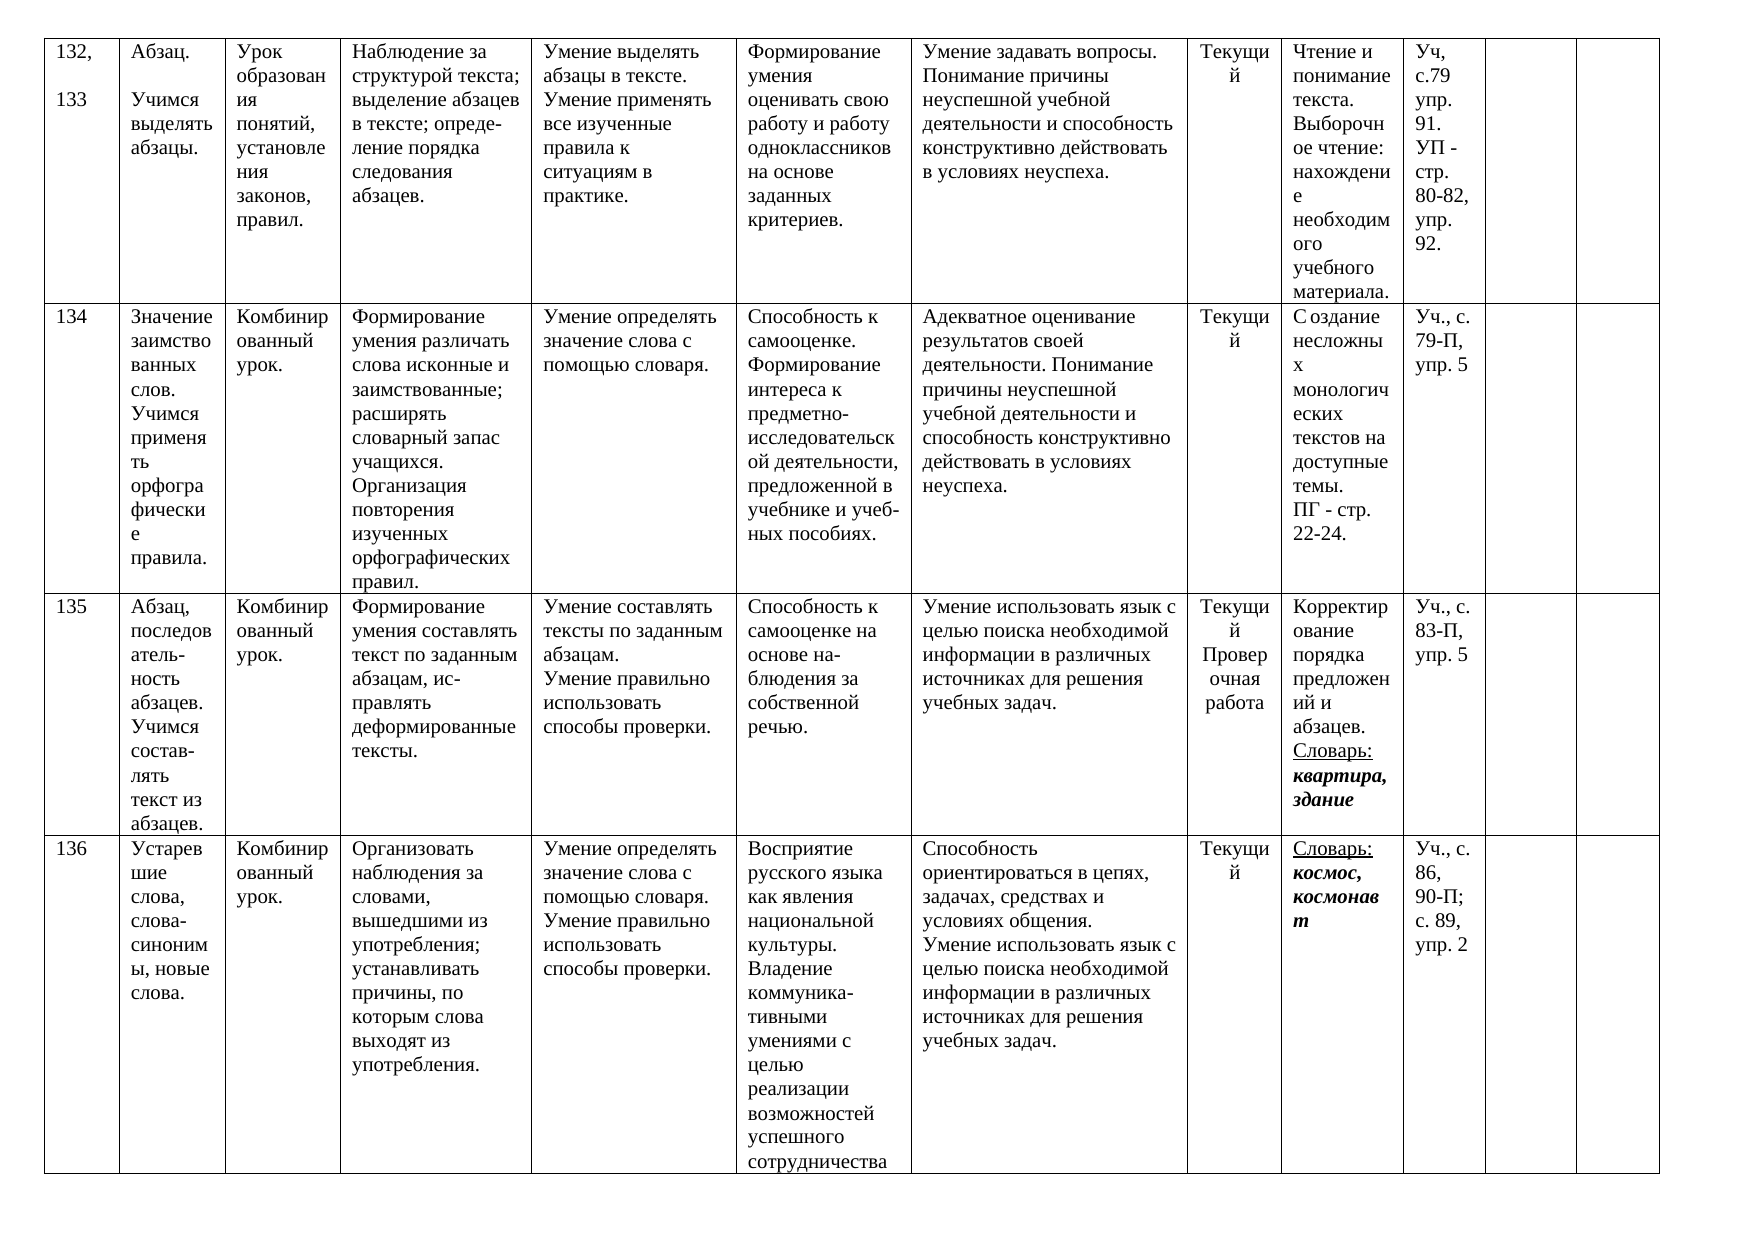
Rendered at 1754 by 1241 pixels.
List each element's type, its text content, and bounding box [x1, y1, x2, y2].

table_cell Комбинированный урок. [226, 594, 340, 835]
table_cell Текущий [1188, 304, 1281, 593]
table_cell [1282, 836, 1403, 1173]
table_cell Способность к самооценке на основе наблюдения за собственной речью. [737, 594, 911, 835]
table_cell Формирование умения составлять текст по заданным абзацам, исправлять деформированные тексты. [341, 594, 531, 835]
table_cell Создание несложных монологических текстов на доступные темы. ПГ - стр. 22-24. [1282, 304, 1403, 593]
table_cell Умение использовать язык с целью поиска необходимой информации в различных источниках для решения учебных задач. [912, 594, 1187, 835]
table_cell [1577, 594, 1659, 835]
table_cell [341, 836, 531, 1173]
table_cell Чтение и понимание текста. Выборочное чтение: нахождение необходимого учебного материала. [1282, 39, 1403, 303]
table_cell Адекватное оценивание результатов своей деятельности. Понимание причины неуспешной учебной деятельности и способность конструктивно действовать в условиях неуспеха. [912, 304, 1187, 593]
table_cell Наблюдение за структурой текста; выделение абзацев в тексте; определение порядка следования абзацев. [341, 39, 531, 303]
table_cell [1577, 836, 1659, 1173]
table_cell [1486, 836, 1576, 1173]
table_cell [120, 836, 225, 1173]
table_cell Абзац, последовательность абзацев. Учимся составлять текст из абзацев. [120, 594, 225, 835]
table_cell Умение определять значение слова с помощью словаря. [532, 304, 736, 593]
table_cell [226, 836, 340, 1173]
table_cell Умение составлять тексты по заданным абзацам. Умение правильно использовать способы проверки. [532, 594, 736, 835]
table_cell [737, 836, 911, 1173]
table_cell [1486, 304, 1576, 593]
table_cell Уч., с. 83-П, упр. 5 [1404, 594, 1485, 835]
table_cell [1486, 594, 1576, 835]
table_cell [1486, 39, 1576, 303]
table_cell Формирование умения оценивать свою работу и работу одноклассников на основе заданных критериев. [737, 39, 911, 303]
table_cell Способность к самооценке. Формирование интереса к предметно- исследовательской деятельности, предложенной в учебнике и учебных пособиях. [737, 304, 911, 593]
table_cell Умение задавать вопросы. Понимание причины неуспешной учебной деятельности и способность конструктивно действовать в условиях неуспеха. [912, 39, 1187, 303]
table_cell Формирование умения различать слова исконные и заимствованные; расширять словарный запас учащихся. Организация повторения изученных орфографических правил. [341, 304, 531, 593]
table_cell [532, 836, 736, 1173]
table_cell Комбинированный урок. [226, 304, 340, 593]
table_cell Уч., с. 79-П, упр. 5 [1404, 304, 1485, 593]
table_cell Урок образования понятий, установления законов, правил. [226, 39, 340, 303]
table_cell 134 [45, 304, 119, 593]
table_cell Текущий [1188, 836, 1281, 1173]
table_cell 135 [45, 594, 119, 835]
table_cell Абзац. Учимся выделять абзацы. [120, 39, 225, 303]
table_cell Уч, с.79 упр. 91. УП - стр. 80-82, упр. 92. [1404, 39, 1485, 303]
table_cell [1577, 304, 1659, 593]
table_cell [912, 836, 1187, 1173]
table_cell Текущий [1188, 39, 1281, 303]
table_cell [1404, 836, 1485, 1173]
table_cell Корректирование порядка предложений и абзацев. Словарь: квартира, здание [1282, 594, 1403, 835]
table_cell Значение заимствованных слов. Учимся применять орфографические правила. [120, 304, 225, 593]
table_cell [1577, 39, 1659, 303]
table_cell Умение выделять абзацы в тексте. Умение применять все изученные правила к ситуациям в практике. [532, 39, 736, 303]
table_cell Текущий Проверочная работа [1188, 594, 1281, 835]
table_cell 136 [45, 836, 119, 1173]
table_cell 132, 133 [45, 39, 119, 303]
